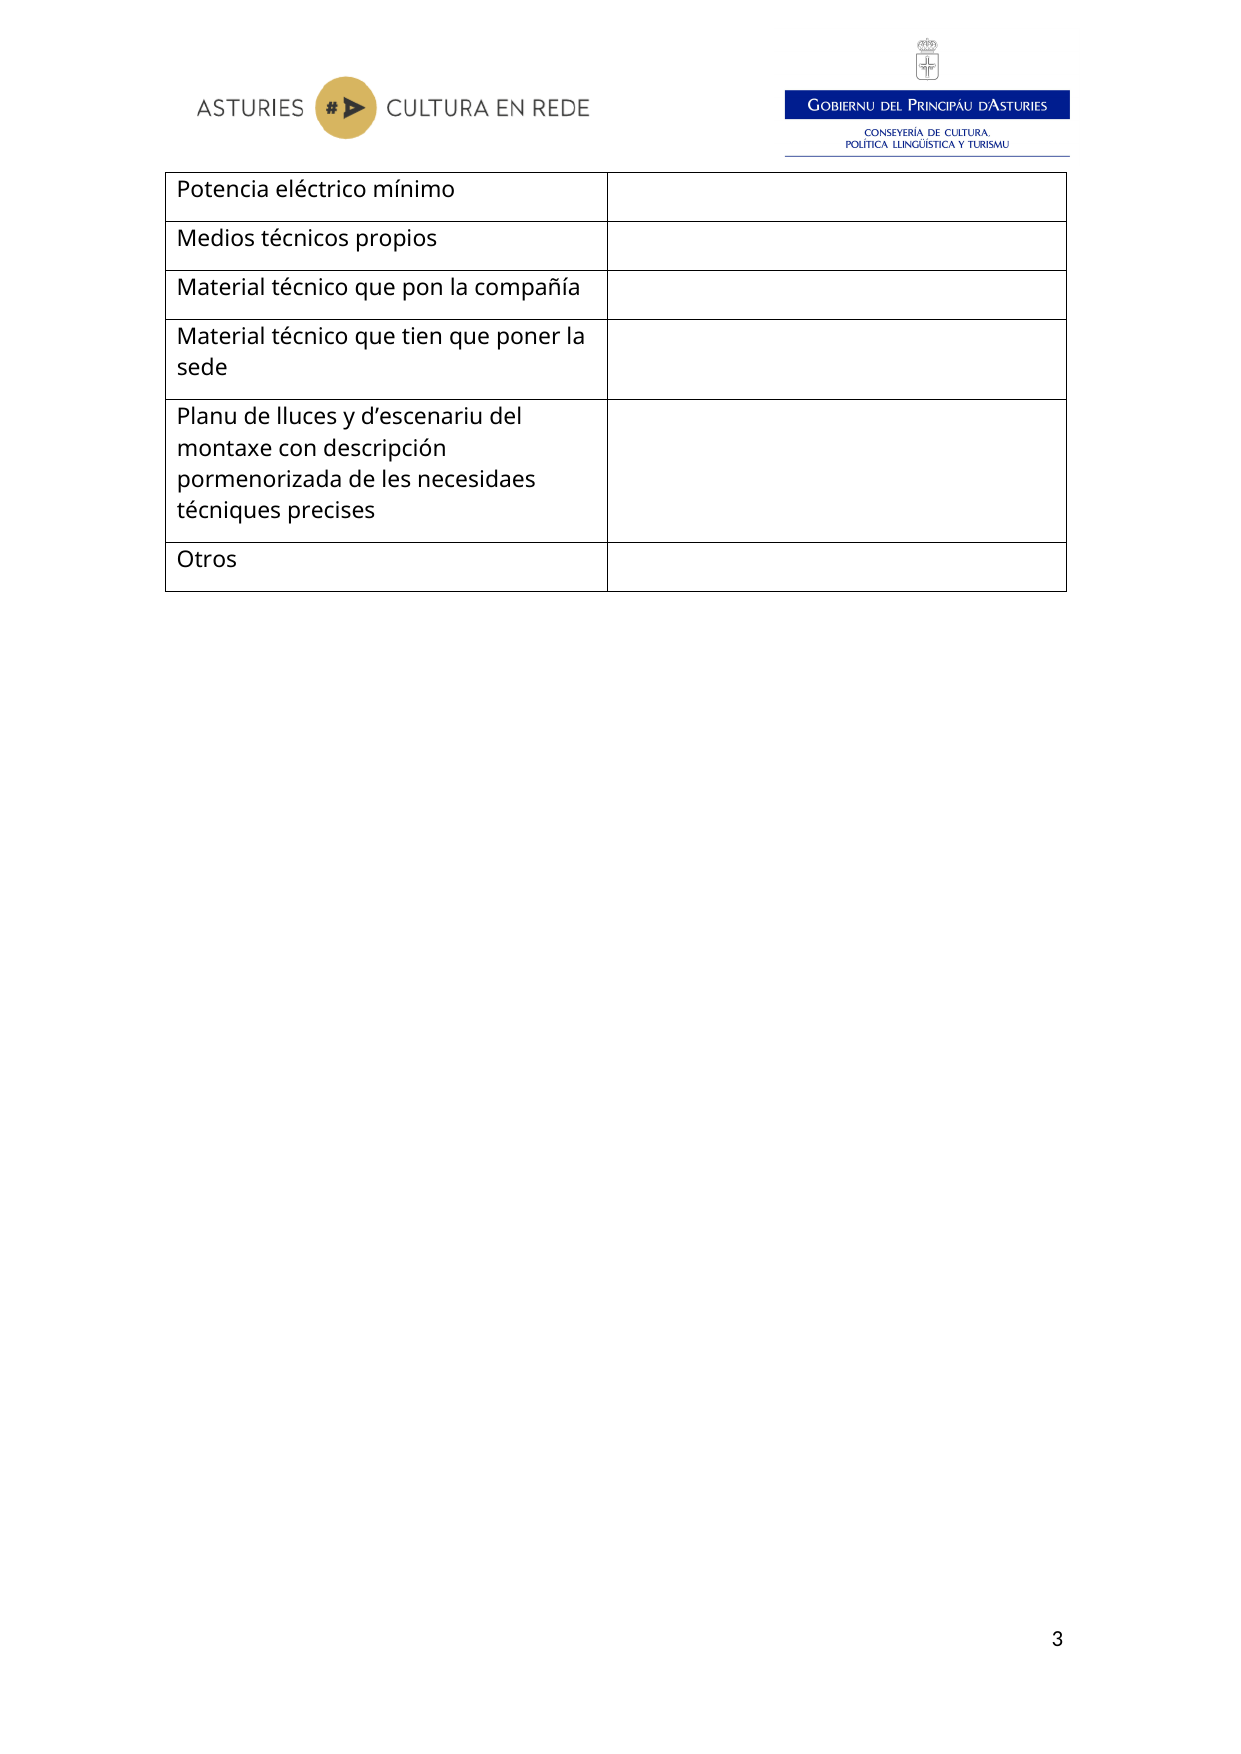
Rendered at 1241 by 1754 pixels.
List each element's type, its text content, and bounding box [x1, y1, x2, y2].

table_cell [608, 173, 1066, 221]
picture [773, 28, 1080, 166]
table_cell [608, 543, 1066, 591]
table_cell Material técnico que tien que poner la sede [166, 320, 607, 399]
table_cell [608, 400, 1066, 542]
table_cell Material técnico que pon la compañía [166, 271, 607, 319]
table_cell Medios técnicos propios [166, 222, 607, 270]
table_cell Potencia eléctrico mínimo [166, 173, 607, 221]
table_cell [608, 222, 1066, 270]
table_cell [608, 320, 1066, 399]
table_cell Otros [166, 543, 607, 591]
picture [177, 73, 595, 144]
table_cell [608, 271, 1066, 319]
table_cell Planu de lluces y d’escenariu del montaxe con descripción pormenorizada de les necesidaes técniques precises [166, 400, 607, 542]
